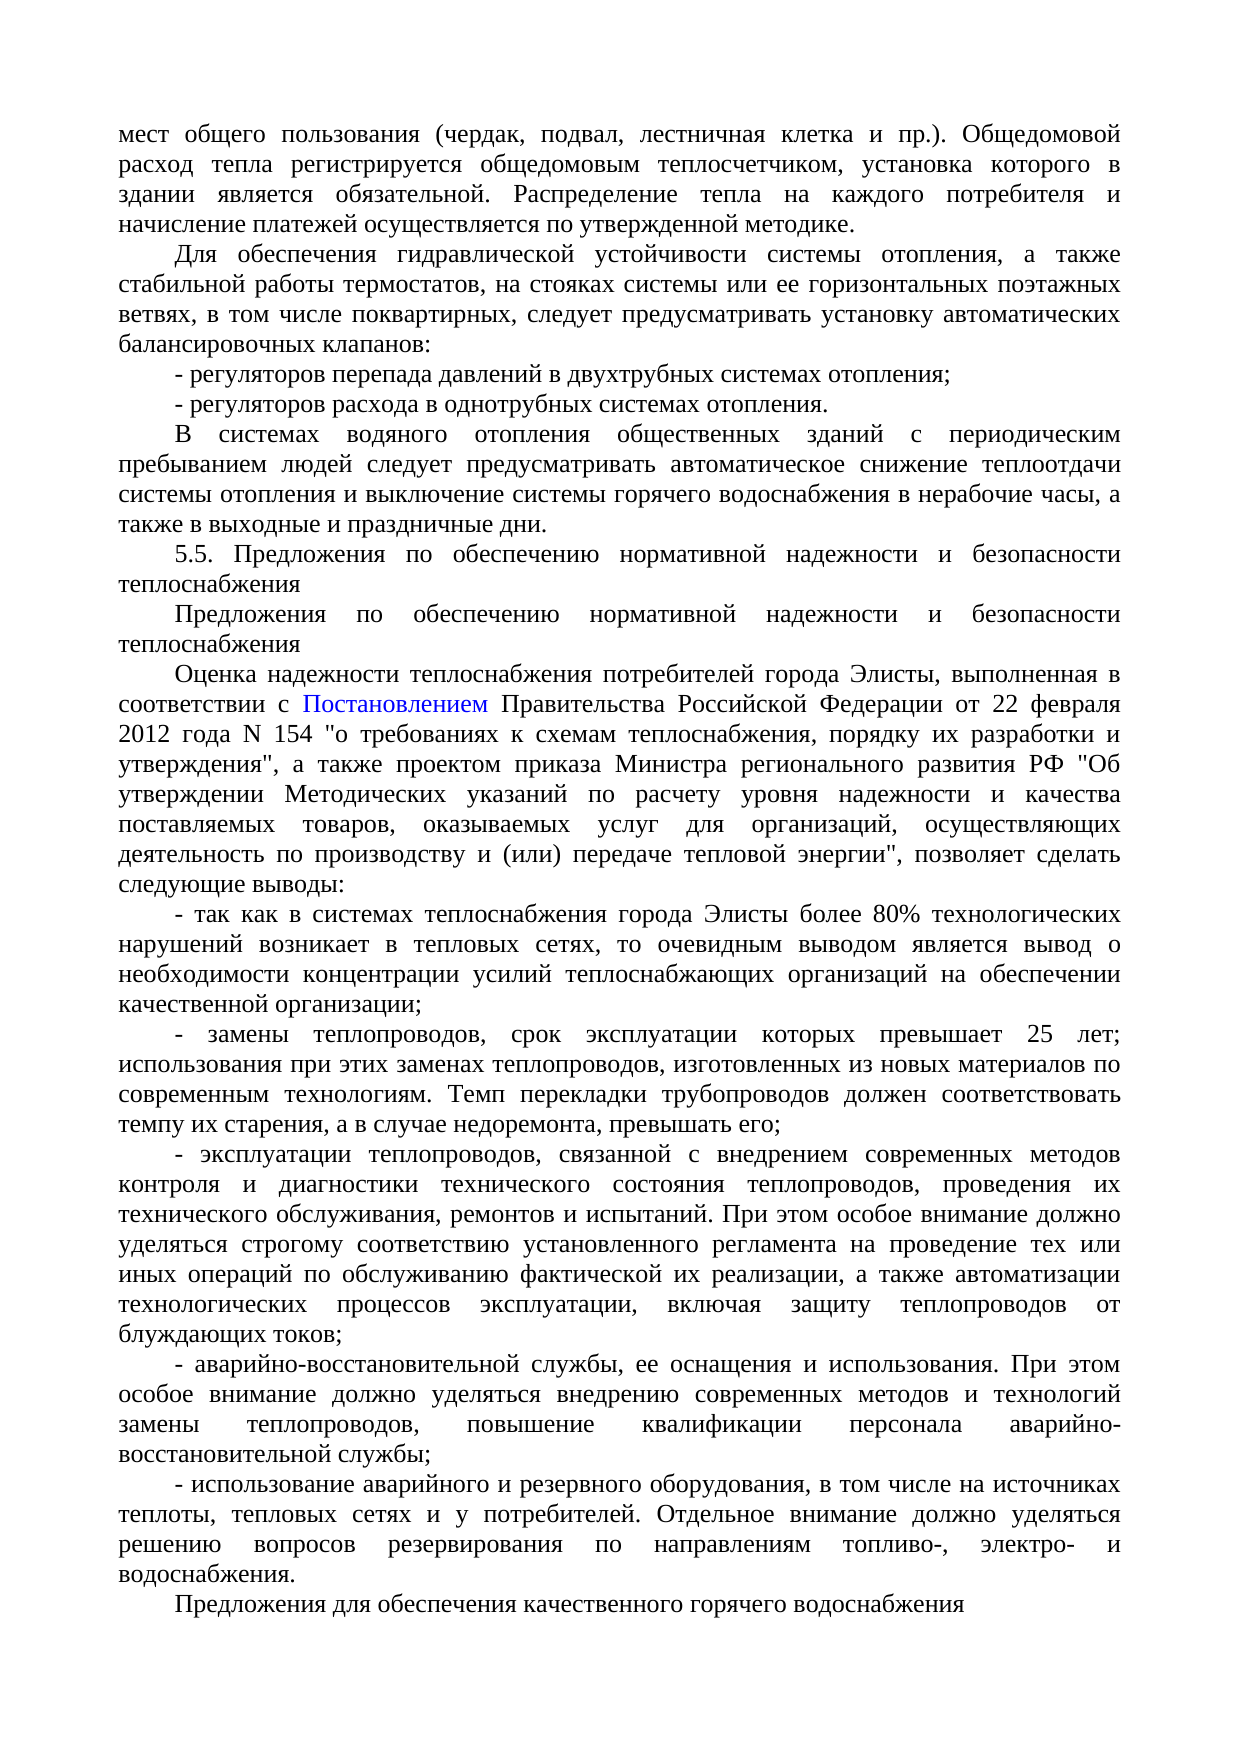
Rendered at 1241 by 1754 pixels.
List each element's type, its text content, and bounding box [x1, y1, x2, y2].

text В системах водяного отопления общественных зданий с периодическим пребыванием людей следует предусматривать автоматическое снижение теплоотдачи системы отопления и выключение системы горячего водоснабжения в нерабочие часы, а также в выходные и праздничные дни. [118, 418, 1122, 538]
text - аварийно-восстановительной службы, ее оснащения и использования. При этом особое внимание должно уделяться внедрению современных методов и технологий замены теплопроводов, повышение квалификации персонала аварийно-восстановительной службы; [118, 1348, 1122, 1468]
text Предложения по обеспечению нормативной надежности и безопасности теплоснабжения [118, 598, 1122, 658]
text - регуляторов расхода в однотрубных системах отопления. [118, 388, 1122, 418]
text - замены теплопроводов, срок эксплуатации которых превышает 25 лет; использования при этих заменах теплопроводов, изготовленных из новых материалов по современным технологиям. Темп перекладки трубопроводов должен соответствовать темпу их старения, а в случае недоремонта, превышать его; [118, 1018, 1122, 1138]
text 5.5. Предложения по обеспечению нормативной надежности и безопасности теплоснабжения [118, 538, 1122, 598]
text Оценка надежности теплоснабжения потребителей города Элисты, выполненная в соответствии с Постановлением Правительства Российской Федерации от 22 февраля 2012 года N 154 "о требованиях к схемам теплоснабжения, порядку их разработки и утверждения", а также проектом приказа Министра регионального развития РФ "Об утверждении Методических указаний по расчету уровня надежности и качества поставляемых товаров, оказываемых услуг для организаций, осуществляющих деятельность по производству и (или) передаче тепловой энергии", позволяет сделать следующие выводы: [118, 658, 1122, 898]
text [118, 118, 1122, 238]
text Предложения для обеспечения качественного горячего водоснабжения [118, 1588, 1122, 1618]
text Для обеспечения гидравлической устойчивости системы отопления, а также стабильной работы термостатов, на стояках системы или ее горизонтальных поэтажных ветвях, в том числе поквартирных, следует предусматривать установку автоматических балансировочных клапанов: [118, 238, 1122, 358]
text - использование аварийного и резервного оборудования, в том числе на источниках теплоты, тепловых сетях и у потребителей. Отдельное внимание должно уделяться решению вопросов резервирования по направлениям топливо-, электро- и водоснабжения. [118, 1468, 1122, 1588]
text - так как в системах теплоснабжения города Элисты более 80% технологических нарушений возникает в тепловых сетях, то очевидным выводом является вывод о необходимости концентрации усилий теплоснабжающих организаций на обеспечении качественной организации; [118, 898, 1122, 1018]
text - регуляторов перепада давлений в двухтрубных системах отопления; [118, 358, 1122, 388]
text - эксплуатации теплопроводов, связанной с внедрением современных методов контроля и диагностики технического состояния теплопроводов, проведения их технического обслуживания, ремонтов и испытаний. При этом особое внимание должно уделяться строгому соответствию установленного регламента на проведение тех или иных операций по обслуживанию фактической их реализации, а также автоматизации технологических процессов эксплуатации, включая защиту теплопроводов от блуждающих токов; [118, 1138, 1122, 1348]
